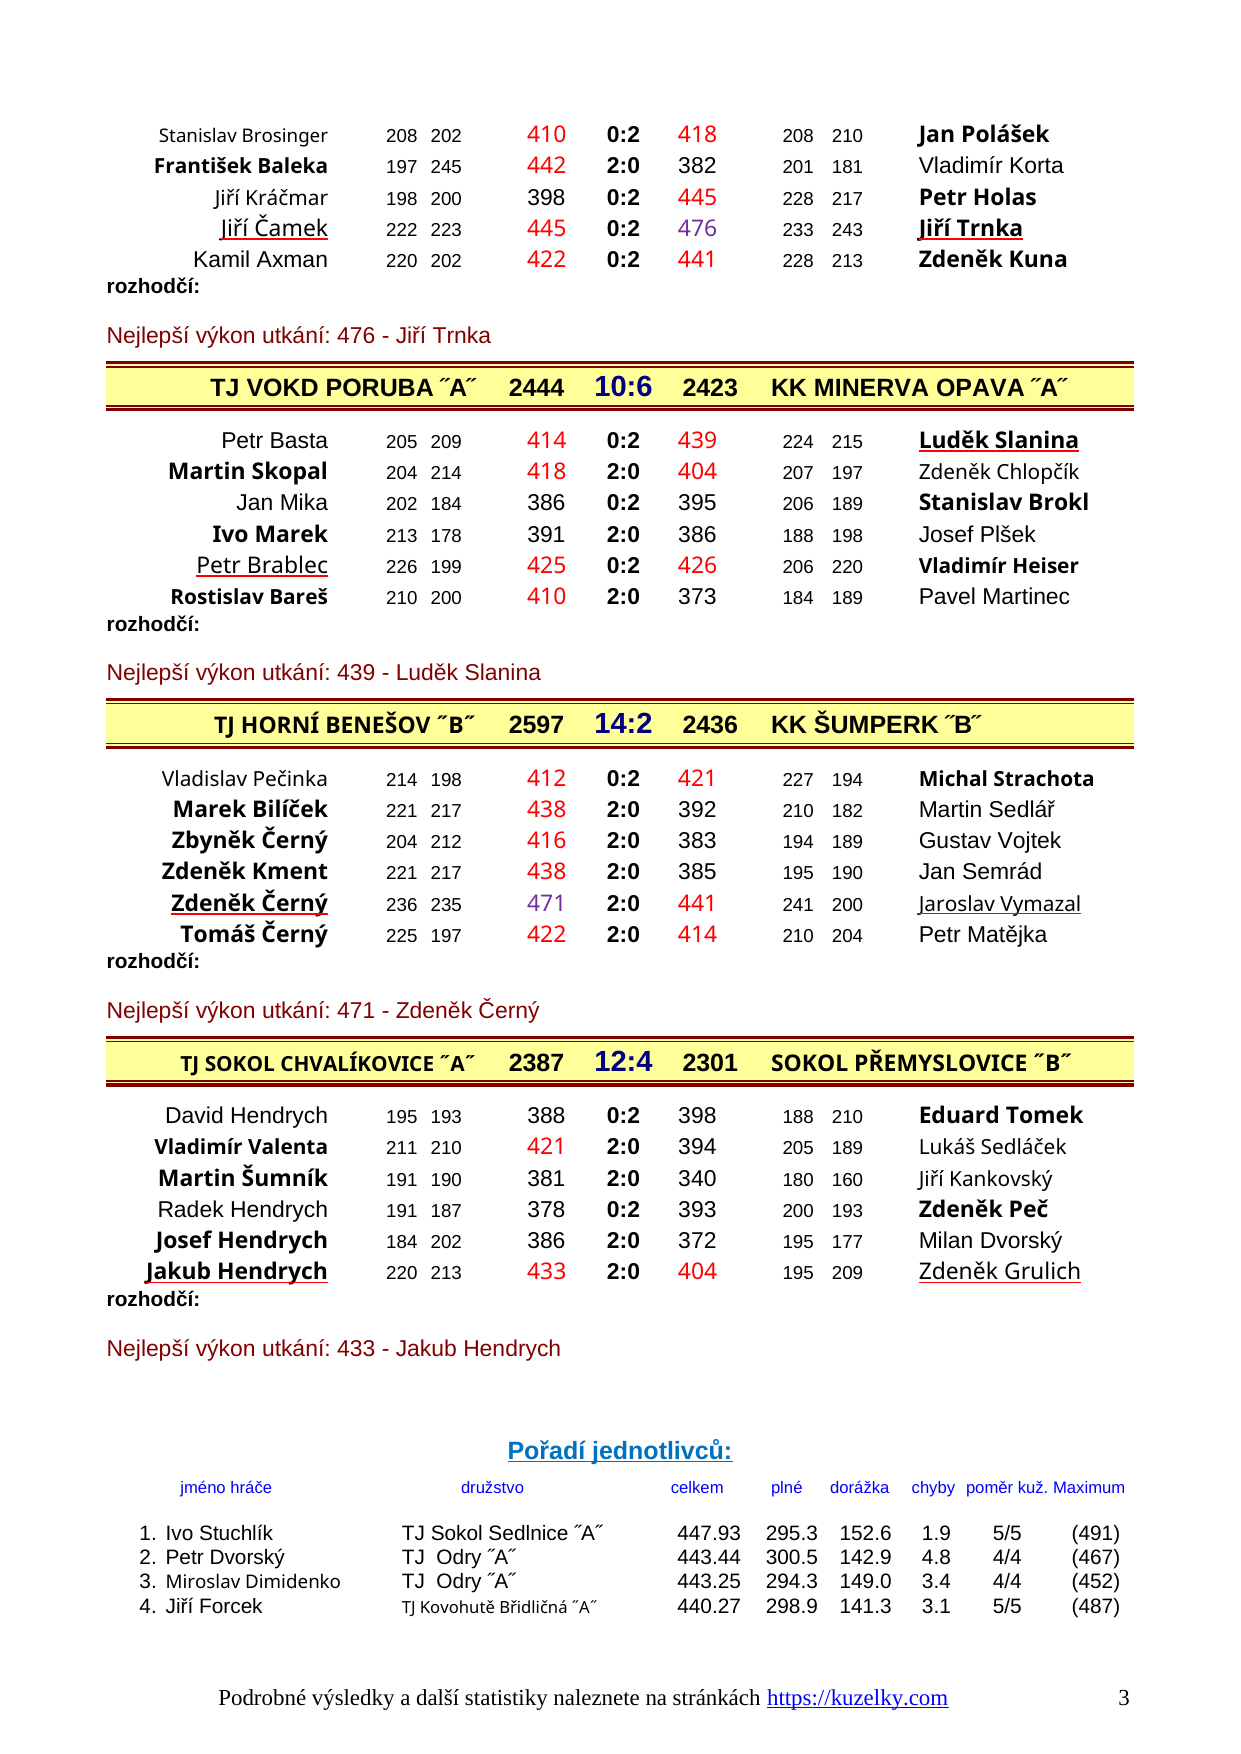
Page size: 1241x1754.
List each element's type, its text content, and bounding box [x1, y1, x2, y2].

text rozhodčí: [106, 611, 1134, 635]
text Kamil Axman 220 202 422 0:2 441 228 213 Zdeněk Kuna [106, 243, 1134, 274]
text rozhodčí: [106, 274, 1134, 298]
text Petr Basta 205 209 414 0:2 439 224 215 Luděk Slanina [106, 424, 1134, 455]
text 2. Petr Dvorský TJ Odry ˝A˝ 443.44 300.5 142.9 4.8 4/4 (467) [106, 1544, 1134, 1568]
text Jiří Čamek 222 223 445 0:2 476 233 243 Jiří Trnka [106, 212, 1134, 243]
text 4. Jiří Forcek TJ Kovohutě Břidličná ˝A˝ 440.27 298.9 141.3 3.1 5/5 (487) [106, 1594, 1134, 1618]
text Zdeněk Kment 221 217 438 2:0 385 195 190 Jan Semrád [106, 855, 1134, 886]
text Radek Hendrych 191 187 378 0:2 393 200 193 Zdeněk Peč [106, 1193, 1134, 1224]
text TJ Sokol Chvalíkovice ˝A˝ 2387 12:4 2301 Sokol Přemyslovice ˝B˝ [106, 1042, 1134, 1080]
text jméno hráče družstvo celkem plné dorážka chyby poměr kuž. Maximum [106, 1477, 1134, 1497]
text Jan Mika 202 184 386 0:2 395 206 189 Stanislav Brokl [106, 486, 1134, 518]
text Nejlepší výkon utkání: 476 - Jiří Trnka [106, 322, 1134, 349]
text Stanislav Brosinger 208 202 410 0:2 418 208 210 Jan Polášek [106, 118, 1134, 149]
text František Baleka 197 245 442 2:0 382 201 181 Vladimír Korta [106, 149, 1134, 181]
text Pořadí jednotlivců: [94, 1436, 1145, 1465]
text Zbyněk Černý 204 212 416 2:0 383 194 189 Gustav Vojtek [106, 824, 1134, 855]
text rozhodčí: [106, 1287, 1134, 1311]
text Nejlepší výkon utkání: 439 - Luděk Slanina [106, 659, 1134, 686]
text Rostislav Bareš 210 200 410 2:0 373 184 189 Pavel Martinec [106, 580, 1134, 611]
text Tomáš Černý 225 197 422 2:0 414 210 204 Petr Matějka [106, 918, 1134, 949]
text Ivo Marek 213 178 391 2:0 386 188 198 Josef Plšek [106, 518, 1134, 549]
text rozhodčí: [106, 949, 1134, 973]
text TJ Horní Benešov ˝B˝ 2597 14:2 2436 KK Šumperk ˝B˝ [106, 704, 1134, 743]
text David Hendrych 195 193 388 0:2 398 188 210 Eduard Tomek [106, 1099, 1134, 1130]
text Zdeněk Černý 236 235 471 2:0 441 241 200 Jaroslav Vymazal [106, 886, 1134, 918]
text Marek Bilíček 221 217 438 2:0 392 210 182 Martin Sedlář [106, 793, 1134, 824]
text Jakub Hendrych 220 213 433 2:0 404 195 209 Zdeněk Grulich [106, 1255, 1134, 1287]
text Nejlepší výkon utkání: 471 - Zdeněk Černý [106, 997, 1134, 1023]
text Martin Šumník 191 190 381 2:0 340 180 160 Jiří Kankovský [106, 1162, 1134, 1193]
text Josef Hendrych 184 202 386 2:0 372 195 177 Milan Dvorský [106, 1224, 1134, 1255]
text Vladislav Pečinka 214 198 412 0:2 421 227 194 Michal Strachota [106, 761, 1134, 793]
text Vladimír Valenta 211 210 421 2:0 394 205 189 Lukáš Sedláček [106, 1130, 1134, 1162]
text Nejlepší výkon utkání: 433 - Jakub Hendrych [106, 1334, 1134, 1361]
text 3. Miroslav Dimidenko TJ Odry ˝A˝ 443.25 294.3 149.0 3.4 4/4 (452) [106, 1568, 1134, 1594]
text Petr Brablec 226 199 425 0:2 426 206 220 Vladimír Heiser [106, 549, 1134, 580]
text Jiří Kráčmar 198 200 398 0:2 445 228 217 Petr Holas [106, 181, 1134, 212]
text Martin Skopal 204 214 418 2:0 404 207 197 Zdeněk Chlopčík [106, 455, 1134, 486]
text 1. Ivo Stuchlík TJ Sokol Sedlnice ˝A˝ 447.93 295.3 152.6 1.9 5/5 (491) [106, 1521, 1134, 1544]
text TJ VOKD Poruba ˝A˝ 2444 10:6 2423 KK Minerva Opava ˝A˝ [106, 368, 1134, 405]
